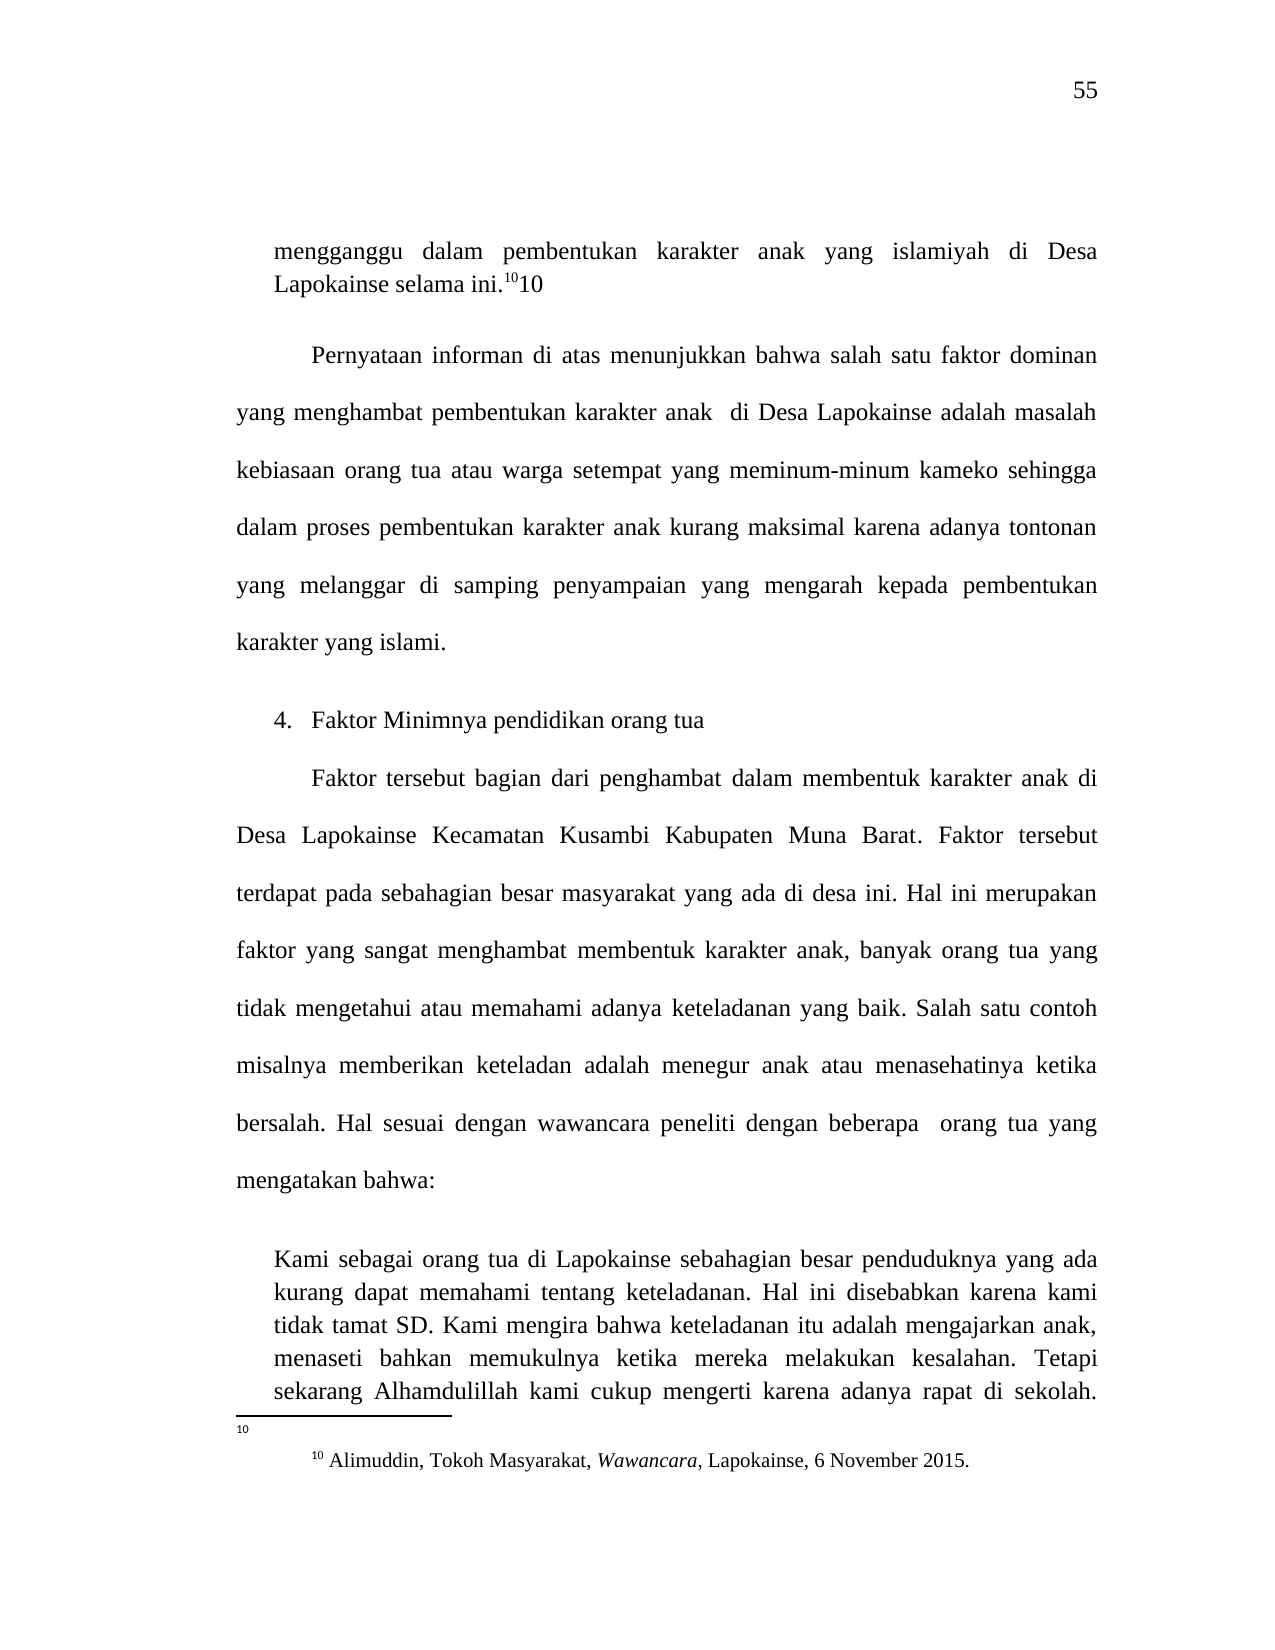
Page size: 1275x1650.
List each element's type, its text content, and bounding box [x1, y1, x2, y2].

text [274, 1244, 1098, 1405]
text Pernyataan informan di atas menunjukkan bahwa salah satu faktor dominan yang menghambat pembentukan karakter anak di Desa Lapokainse adalah masalah kebiasaan orang tua atau warga setempat yang meminum-minum kameko sehingga dalam proses pembentukan karakter anak kurang maksimal karena adanya tontonan yang melanggar di samping penyampaian yang mengarah kepada pembentukan karakter yang islami. [236, 340, 1098, 656]
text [274, 236, 1098, 298]
list Faktor Minimnya pendidikan orang tua [274, 706, 1098, 734]
text Faktor tersebut bagian dari penghambat dalam membentuk karakter anak di Desa Lapokainse Kecamatan Kusambi Kabupaten Muna Barat. Faktor tersebut terdapat pada sebahagian besar masyarakat yang ada di desa ini. Hal ini merupakan faktor yang sangat menghambat membentuk karakter anak, banyak orang tua yang tidak mengetahui atau memahami adanya keteladanan yang baik. Salah satu contoh misalnya memberikan keteladan adalah menegur anak atau menasehatinya ketika bersalah. Hal sesuai dengan wawancara peneliti dengan beberapa orang tua yang mengatakan bahwa: [236, 763, 1098, 1194]
